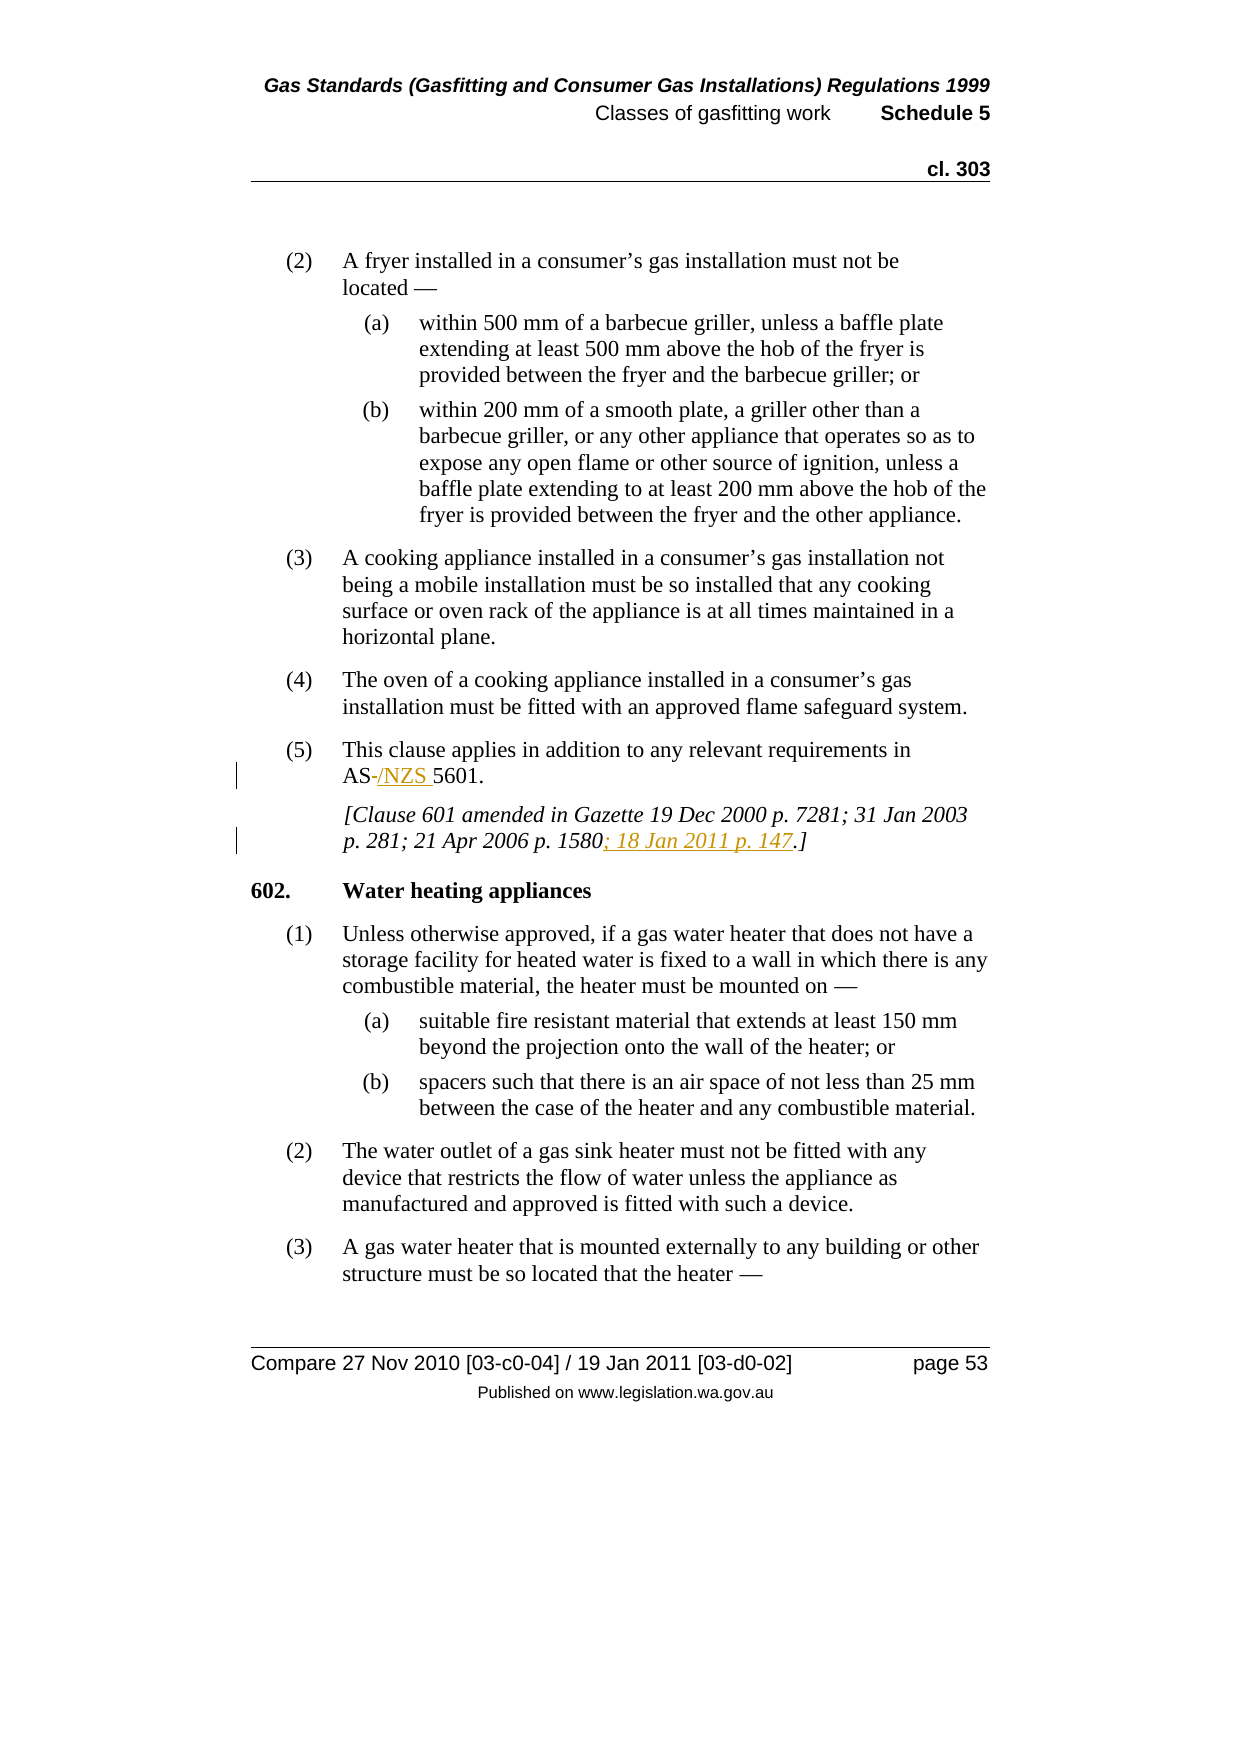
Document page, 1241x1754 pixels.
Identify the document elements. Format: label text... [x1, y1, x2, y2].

text (2) A fryer installed in a consumer’s gas installation must not be located — [251, 247, 990, 300]
text (5) This clause applies in addition to any relevant requirements in AS5601. [251, 736, 990, 788]
subtitle 602. Water heating appliances [251, 877, 990, 903]
text (1) Unless otherwise approved, if a gas water heater that does not have a storage facility for heated water is fixed to a wall in which there is any combustible material, the heater must be mounted on — [251, 920, 990, 999]
text [Clause 601 amended in Gazette 19 Dec 2000 p. 7281; 31 Jan 2003 p. 281; 21 Apr 2006 p. 1580.] [251, 801, 990, 854]
text (b) spacers such that there is an air space of not less than 25 mm between the case of the heater and any combustible material. [251, 1068, 990, 1121]
text (2) The water outlet of a gas sink heater must not be fitted with any device that restricts the flow of water unless the appliance as manufactured and approved is fitted with such a device. [251, 1137, 990, 1217]
text (3) A cooking appliance installed in a consumer’s gas installation not being a mobile installation must be so installed that any cooking surface or oven rack of the appliance is at all times maintained in a horizontal plane. [251, 544, 990, 650]
text (b) within 200 mm of a smooth plate, a griller other than a barbecue griller, or any other appliance that operates so as to expose any open flame or other source of ignition, unless a baffle plate extending to at least 200 mm above the hob of the fryer is provided between the fryer and the other appliance. [251, 396, 990, 528]
text (a) suitable fire resistant material that extends at least 150 mm beyond the projection onto the wall of the heater; or [251, 1007, 990, 1060]
text (3) A gas water heater that is mounted externally to any building or other structure must be so located that the heater — [251, 1233, 990, 1286]
text (4) The oven of a cooking appliance installed in a consumer’s gas installation must be fitted with an approved flame safeguard system. [251, 666, 990, 719]
text (a) within 500 mm of a barbecue griller, unless a baffle plate extending at least 500 mm above the hob of the fryer is provided between the fryer and the barbecue griller; or [251, 308, 990, 388]
